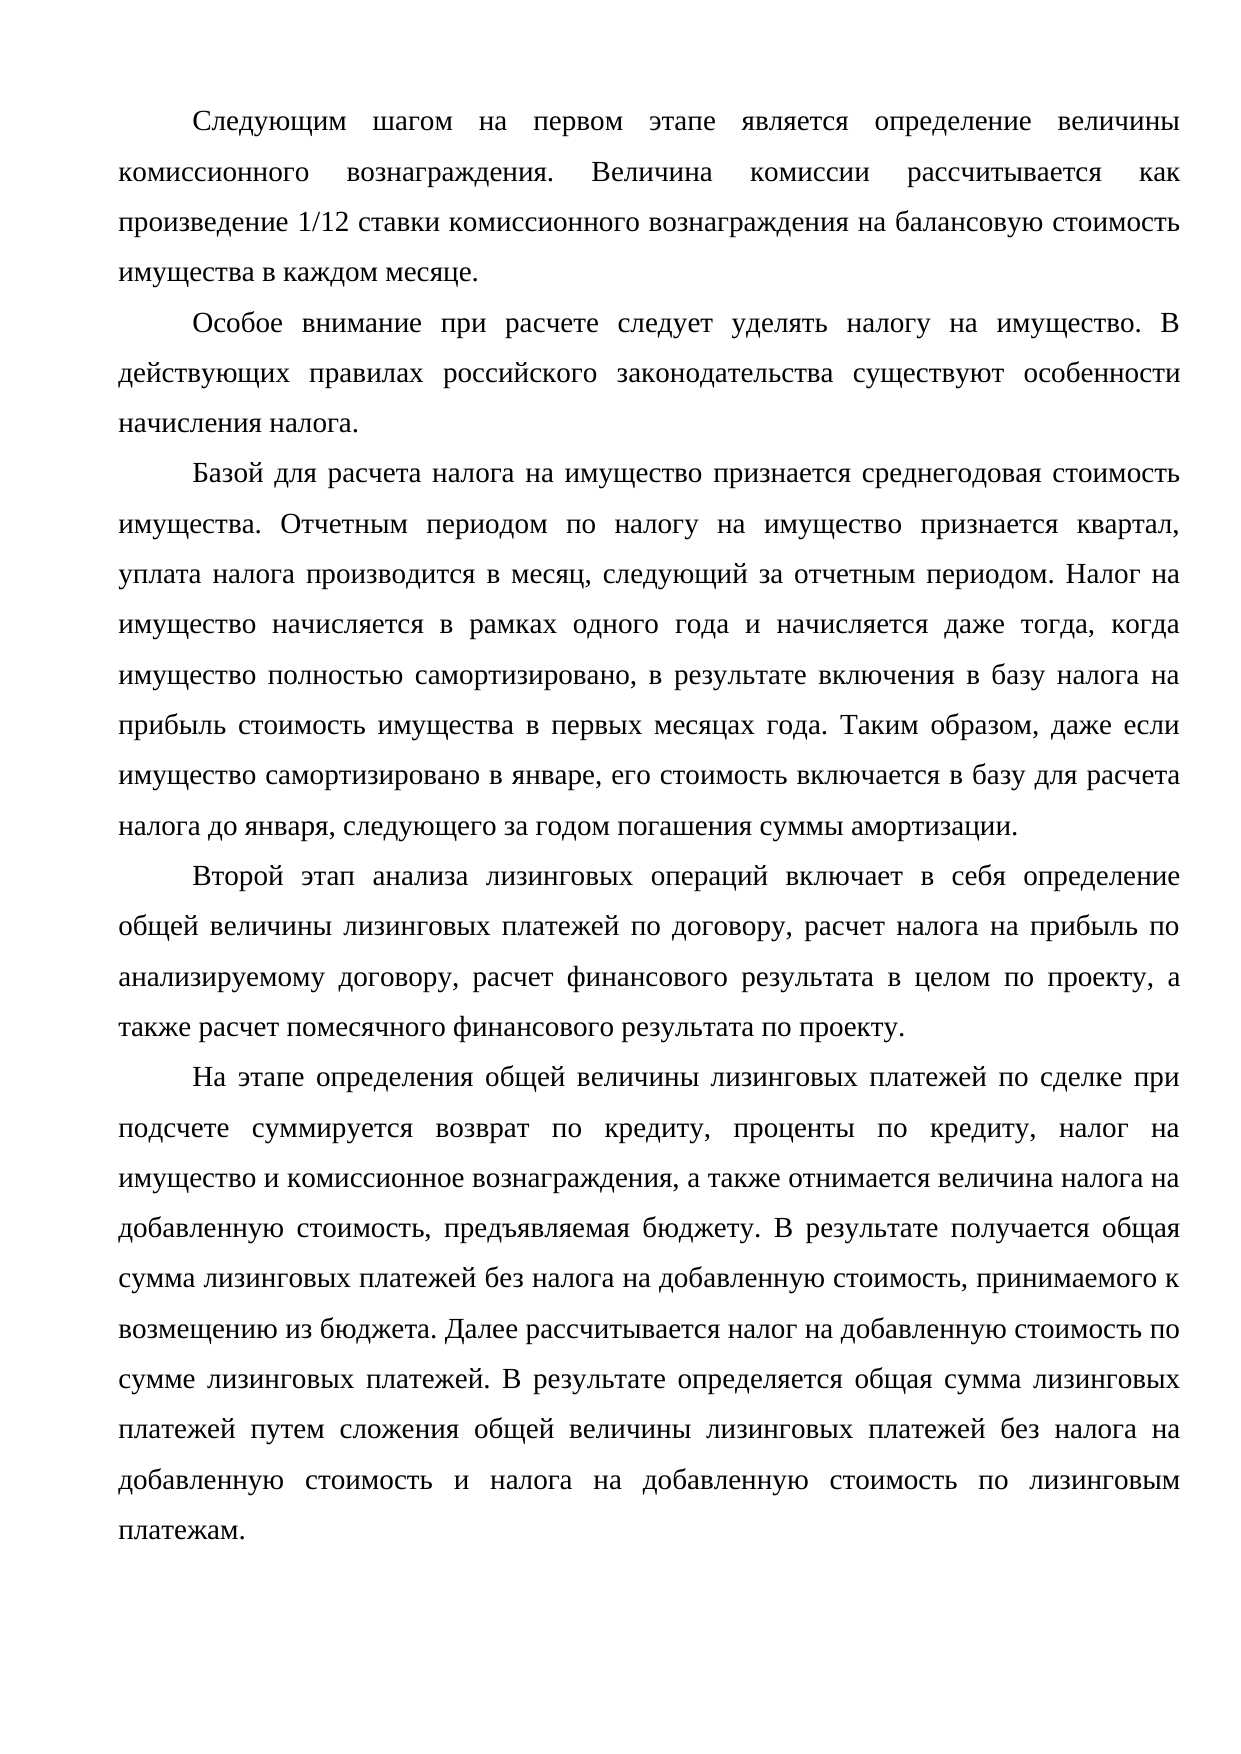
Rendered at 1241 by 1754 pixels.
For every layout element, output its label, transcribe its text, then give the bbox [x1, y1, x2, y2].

text Особое внимание при расчете следует уделять налогу на имущество. В действующих правилах российского законодательства существуют особенности начисления налога. [118, 305, 1181, 439]
text На этапе определения общей величины лизинговых платежей по сделке при подсчете суммируется возврат по кредиту, проценты по кредиту, налог на имущество и комиссионное вознаграждения, а также отнимается величина налога на добавленную стоимость, предъявляемая бюджету. В результате получается общая сумма лизинговых платежей без налога на добавленную стоимость, принимаемого к возмещению из бюджета. Далее рассчитывается налог на добавленную стоимость по сумме лизинговых платежей. В результате определяется общая сумма лизинговых платежей путем сложения общей величины лизинговых платежей без налога на добавленную стоимость и налога на добавленную стоимость по лизинговым платежам. [118, 1059, 1181, 1546]
text Второй этап анализа лизинговых операций включает в себя определение общей величины лизинговых платежей по договору, расчет налога на прибыль по анализируемому договору, расчет финансового результата в целом по проекту, а также расчет помесячного финансового результата по проекту. [118, 858, 1181, 1043]
text Следующим шагом на первом этапе является определение величины комиссионного вознаграждения. Величина комиссии рассчитывается как произведение 1/12 ставки комиссионного вознаграждения на балансовую стоимость имущества в каждом месяце. [118, 103, 1181, 288]
list Базой для расчета налога на имущество признается среднегодовая стоимость имущества. Отчетным периодом по налогу на имущество признается квартал, уплата налога производится в месяц, следующий за отчетным периодом. Налог на имущество начисляется в рамках одного года и начисляется даже тогда, когда имущество полностью самортизировано, в результате включения в базу налога на прибыль стоимость имущества в первых месяцах года. Таким образом, даже если имущество самортизировано в январе, его стоимость включается в базу для расчета налога до января, следующего за годом погашения суммы амортизации. [118, 456, 1181, 841]
